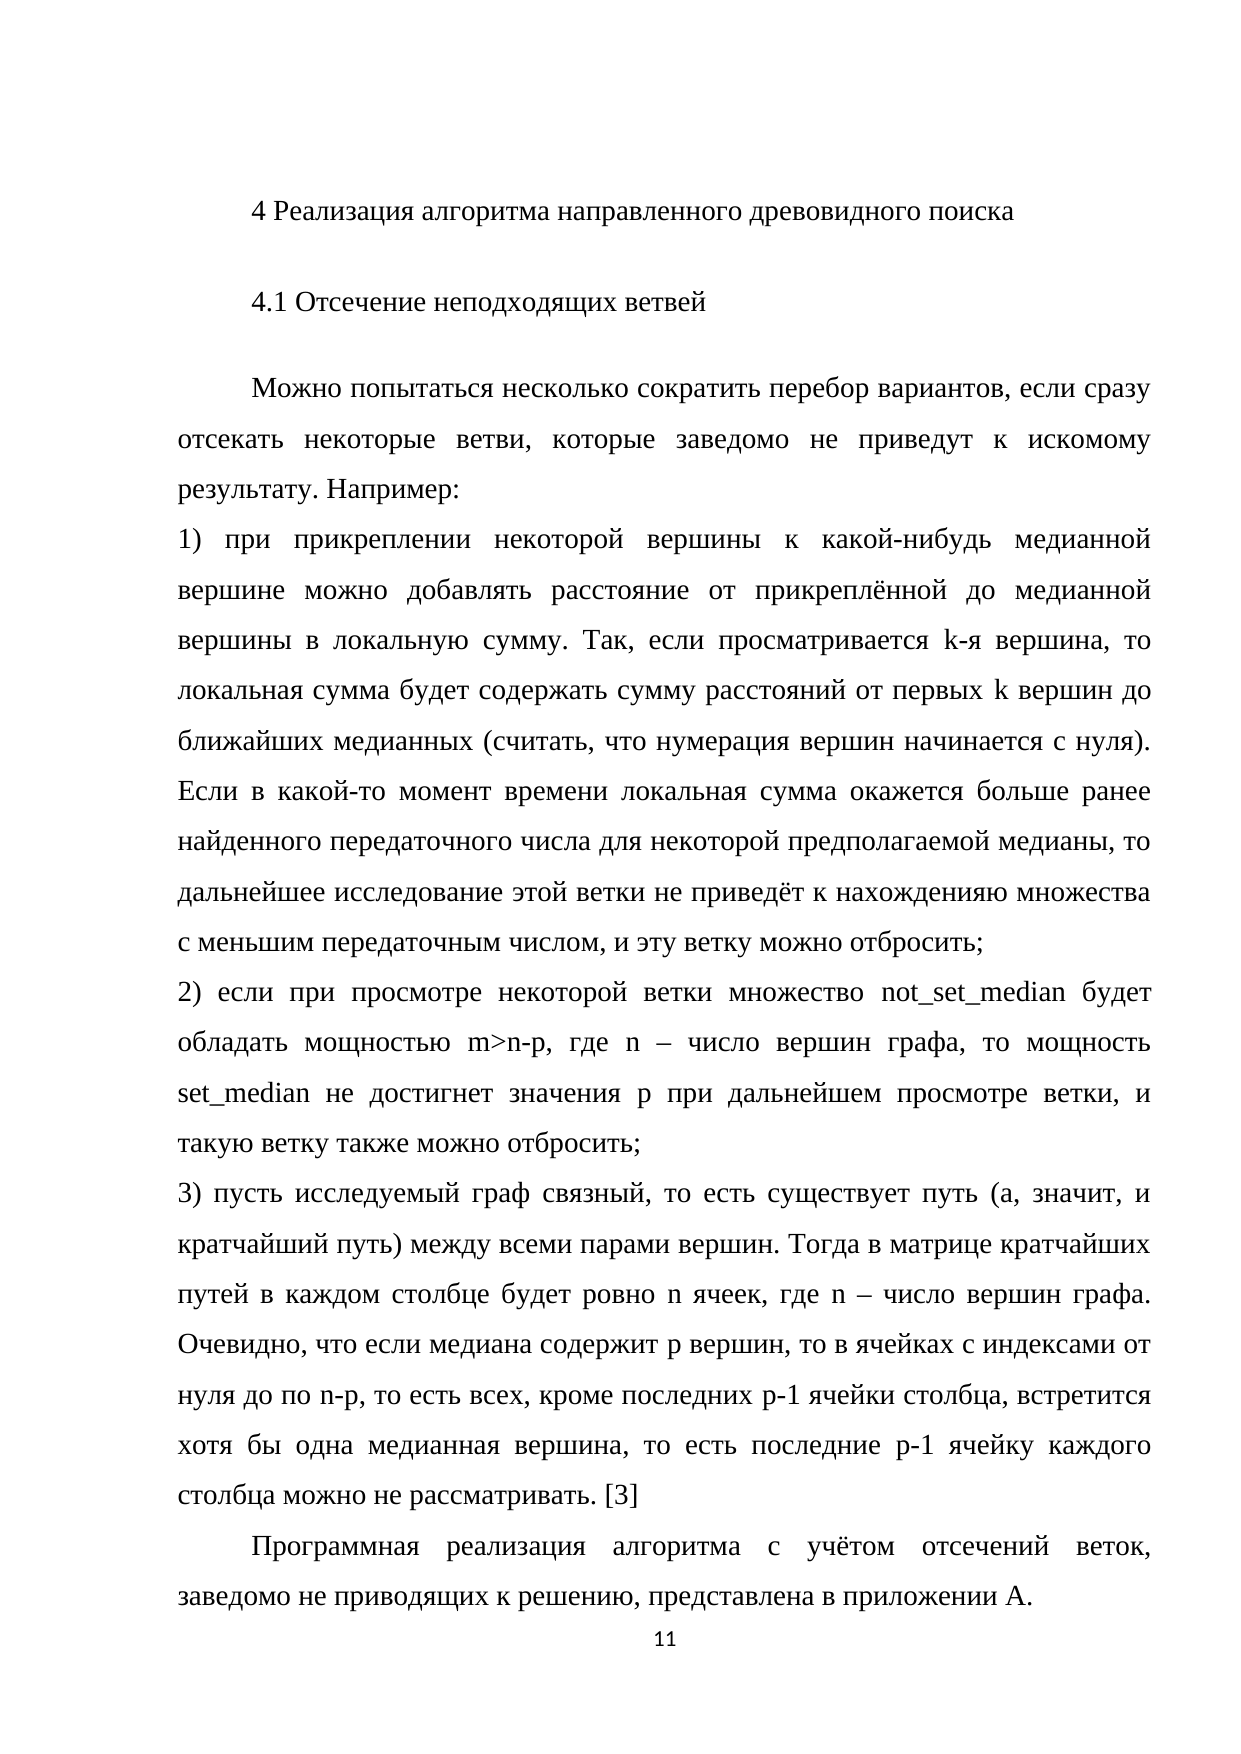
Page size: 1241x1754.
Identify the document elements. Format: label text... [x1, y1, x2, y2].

text 2) если при просмотре некоторой ветки множество not_set_median будет обладать мощностью m>n-p, где n – число вершин графа, то мощность set_median не достигнет значения p при дальнейшем просмотре ветки, и такую ветку также можно отбросить; [177, 974, 1152, 1159]
text Программная реализация алгоритма с учётом отсечений веток, заведомо не приводящих к решению, представлена в приложении А. [177, 1528, 1152, 1612]
text 1) при прикреплении некоторой вершины к какой-нибудь медианной вершине можно добавлять расстояние от прикреплённой до медианной вершины в локальную сумму. Так, если просматривается k-я вершина, то локальная сумма будет содержать сумму расстояний от первых k вершин до ближайших медианных (считать, что нумерация вершин начинается с нуля). Если в какой-то момент времени локальная сумма окажется больше ранее найденного передаточного числа для некоторой предполагаемой медианы, то дальнейшее исследование этой ветки не приведёт к нахожденияю множества с меньшим передаточным числом, и эту ветку можно отбросить; [177, 521, 1152, 957]
subtitle 4.1 Отсечение неподходящих ветвей [177, 284, 1152, 318]
subtitle 4 Реализация алгоритма направленного древовидного поиска [177, 193, 1152, 227]
text Можно попытаться несколько сократить перебор вариантов, если сразу отсекать некоторые ветви, которые заведомо не приведут к искомому результату. Например: [177, 371, 1152, 505]
text 3) пусть исследуемый граф связный, то есть существует путь (а, значит, и кратчайший путь) между всеми парами вершин. Тогда в матрице кратчайших путей в каждом столбце будет ровно n ячеек, где n – число вершин графа. Очевидно, что если медиана содержит p вершин, то в ячейках с индексами от нуля до по n-p, то есть всех, кроме последних p-1 ячейки столбца, встретится хотя бы одна медианная вершина, то есть последние p-1 ячейку каждого столбца можно не рассматривать. [3] [177, 1176, 1152, 1511]
